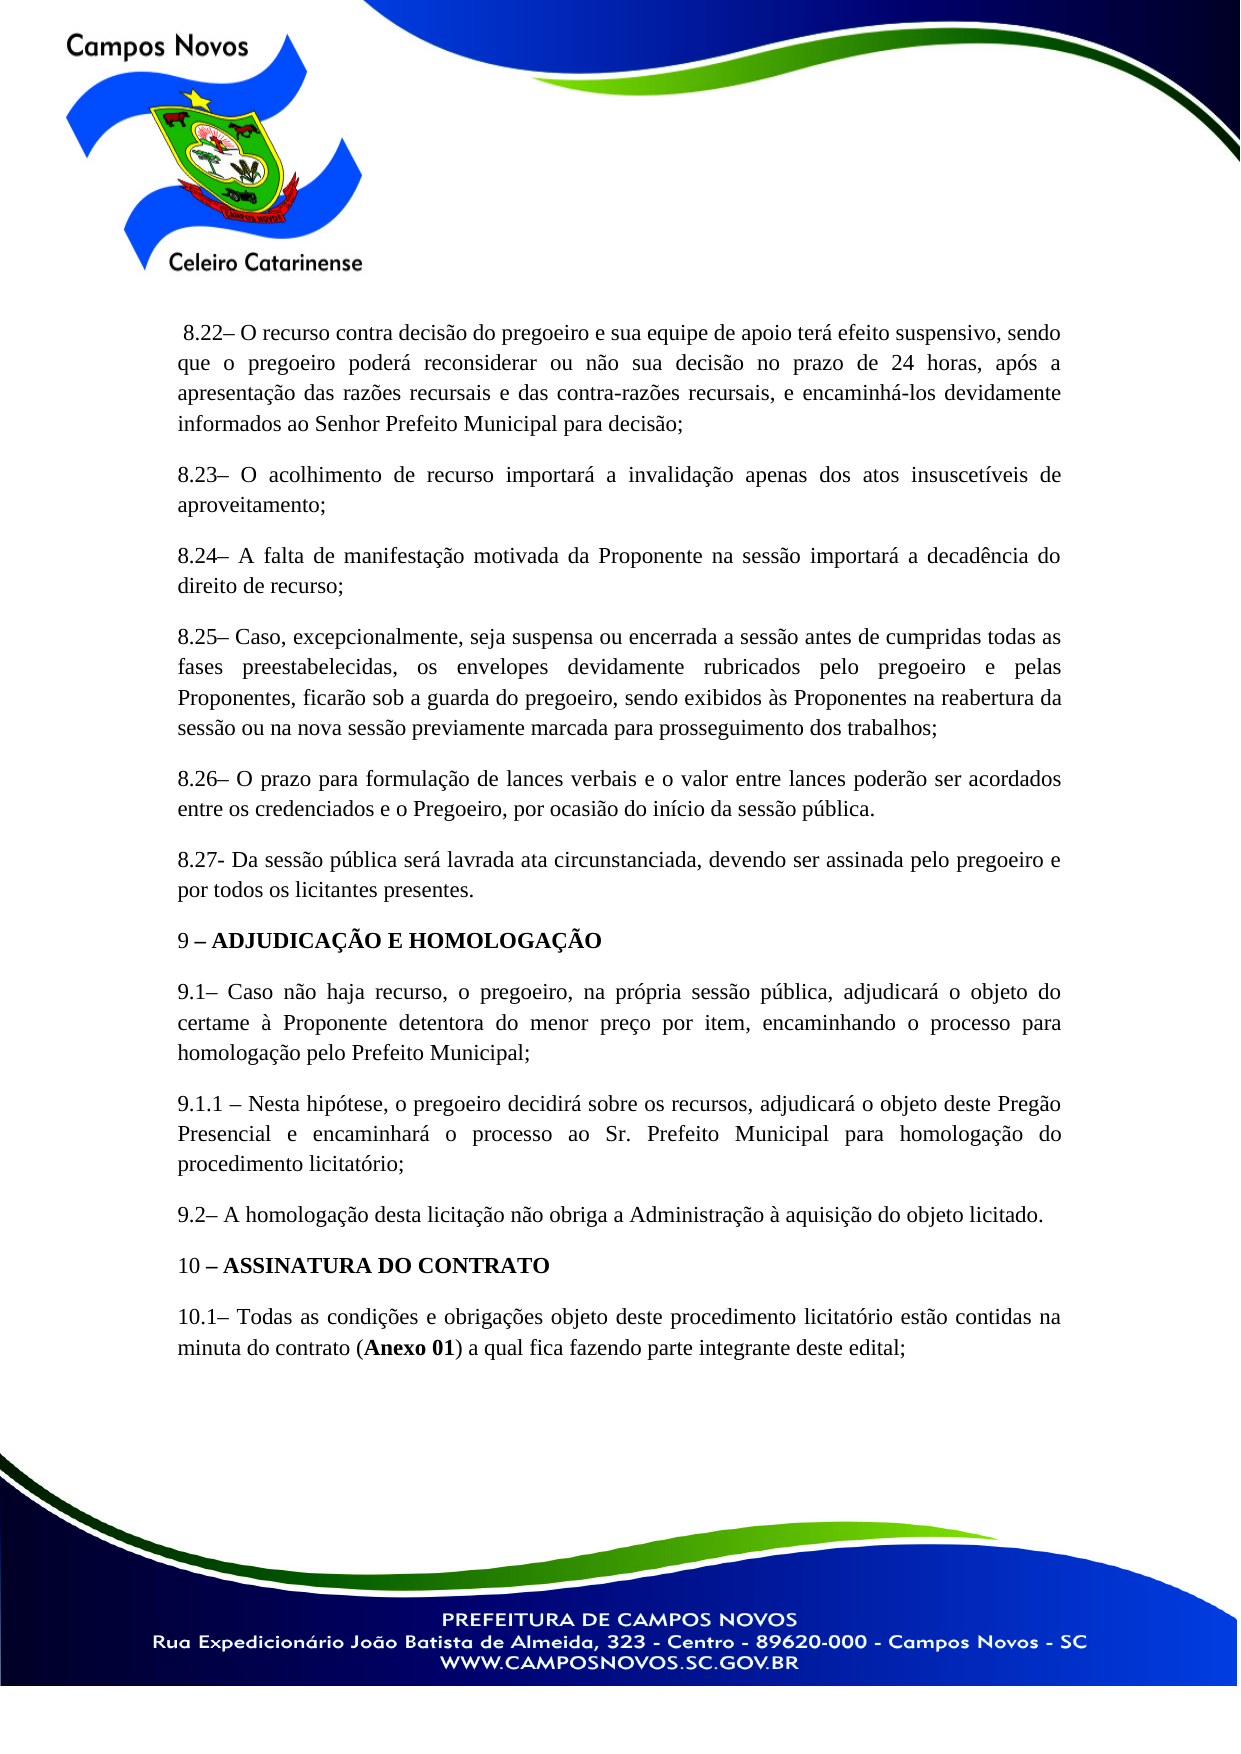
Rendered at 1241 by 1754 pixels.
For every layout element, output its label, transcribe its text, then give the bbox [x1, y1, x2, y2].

picture [0, 1453, 1237, 1686]
text 10 – ASSINATURA DO CONTRATO [177, 1252, 1063, 1279]
text 8.24– A falta de manifestação motivada da Proponente na sessão importará a decadência do direito de recurso; [177, 542, 1063, 598]
text 9.2– A homologação desta licitação não obriga a Administração à aquisição do objeto licitado. [177, 1201, 1063, 1228]
text 9.1.1 – Nesta hipótese, o pregoeiro decidirá sobre os recursos, adjudicará o objeto deste Pregão Presencial e encaminhará o processo ao Sr. Prefeito Municipal para homologação do procedimento licitatório; [177, 1090, 1063, 1177]
text 9.1– Caso não haja recurso, o pregoeiro, na própria sessão pública, adjudicará o objeto do certame à Proponente detentora do menor preço por item, encaminhando o processo para homologação pelo Prefeito Municipal; [177, 978, 1063, 1065]
text 8.26– O prazo para formulação de lances verbais e o valor entre lances poderão ser acordados entre os credenciados e o Pregoeiro, por ocasião do início da sessão pública. [177, 765, 1063, 821]
text 8.25– Caso, excepcionalmente, seja suspensa ou encerrada a sessão antes de cumpridas todas as fases preestabelecidas, os envelopes devidamente rubricados pelo pregoeiro e pelas Proponentes, ficarão sob a guarda do pregoeiro, sendo exibidos às Proponentes na reabertura da sessão ou na nova sessão previamente marcada para prosseguimento dos trabalhos; [177, 623, 1063, 740]
text 9 – ADJUDICAÇÃO E HOMOLOGAÇÃO [177, 927, 1063, 954]
text 8.23– O acolhimento de recurso importará a invalidação apenas dos atos insuscetíveis de aproveitamento; [177, 461, 1063, 517]
picture [0, 0, 1240, 316]
text 8.22– O recurso contra decisão do pregoeiro e sua equipe de apoio terá efeito suspensivo, sendo que o pregoeiro poderá reconsiderar ou não sua decisão no prazo de 24 horas, após a apresentação das razões recursais e das contra-razões recursais, e encaminhá-los devidamente informados ao Senhor Prefeito Municipal para decisão; [177, 266, 1063, 436]
text 10.1– Todas as condições e obrigações objeto deste procedimento licitatório estão contidas na minuta do contrato (Anexo 01) a qual fica fazendo parte integrante deste edital; [177, 1303, 1063, 1360]
text 8.27- Da sessão pública será lavrada ata circunstanciada, devendo ser assinada pelo pregoeiro e por todos os licitantes presentes. [177, 846, 1063, 903]
